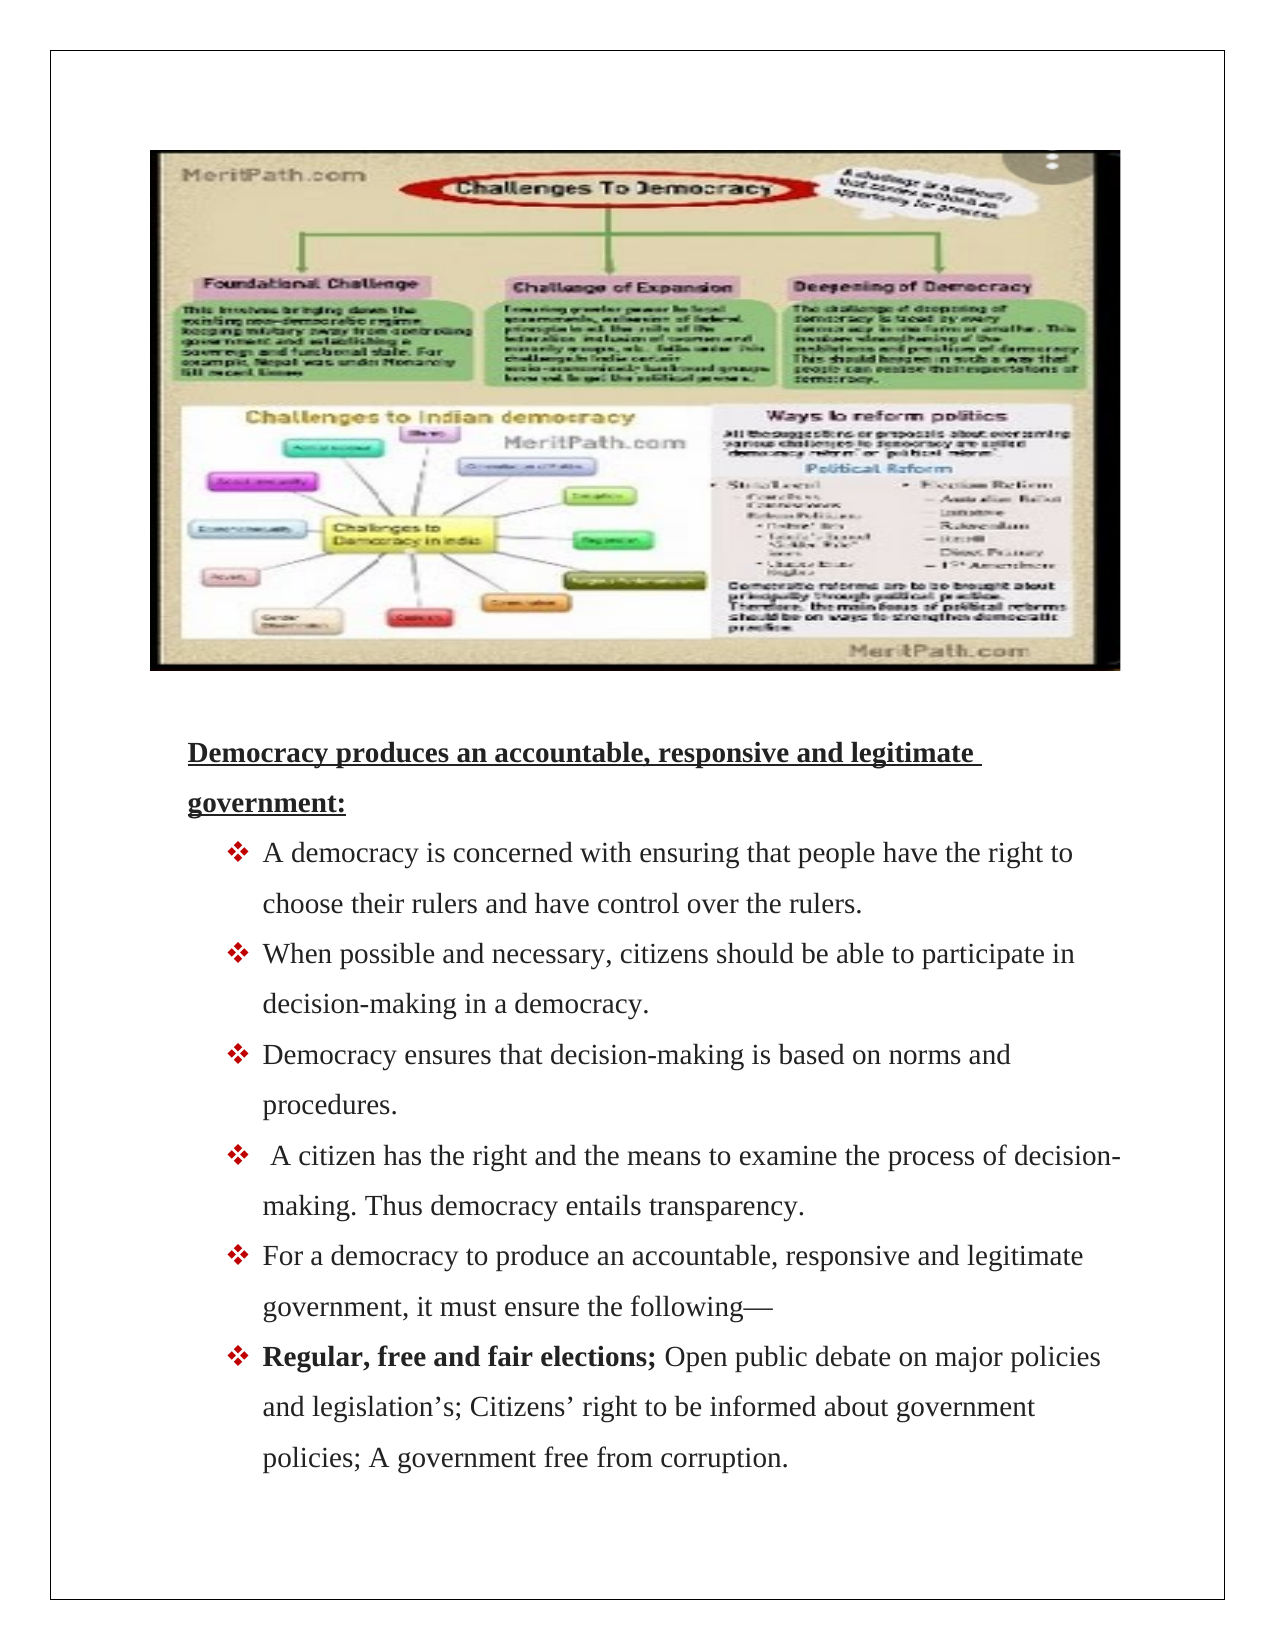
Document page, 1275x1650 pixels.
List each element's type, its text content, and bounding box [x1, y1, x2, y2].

list For a democracy to produce an accountable, responsive and legitimate government, it must ensure the following— [225, 1238, 1125, 1322]
list Regular, free and fair elections; Open public debate on major policies and legislation’s; Citizens’ right to be informed about government policies; A government free from corruption. [225, 1339, 1125, 1473]
list A democracy is concerned with ensuring that people have the right to choose their rulers and have control over the rulers. [225, 836, 1125, 919]
picture [150, 150, 1121, 671]
text Democracy produces an accountable, responsive and legitimate government: [187, 735, 1125, 819]
list When possible and necessary, citizens should be able to participate in decision-making in a democracy. [225, 936, 1125, 1020]
list Democracy ensures that decision-making is based on norms and procedures. [225, 1037, 1125, 1121]
list A citizen has the right and the means to examine the process of decision-making. Thus democracy entails transparency. [225, 1138, 1125, 1222]
